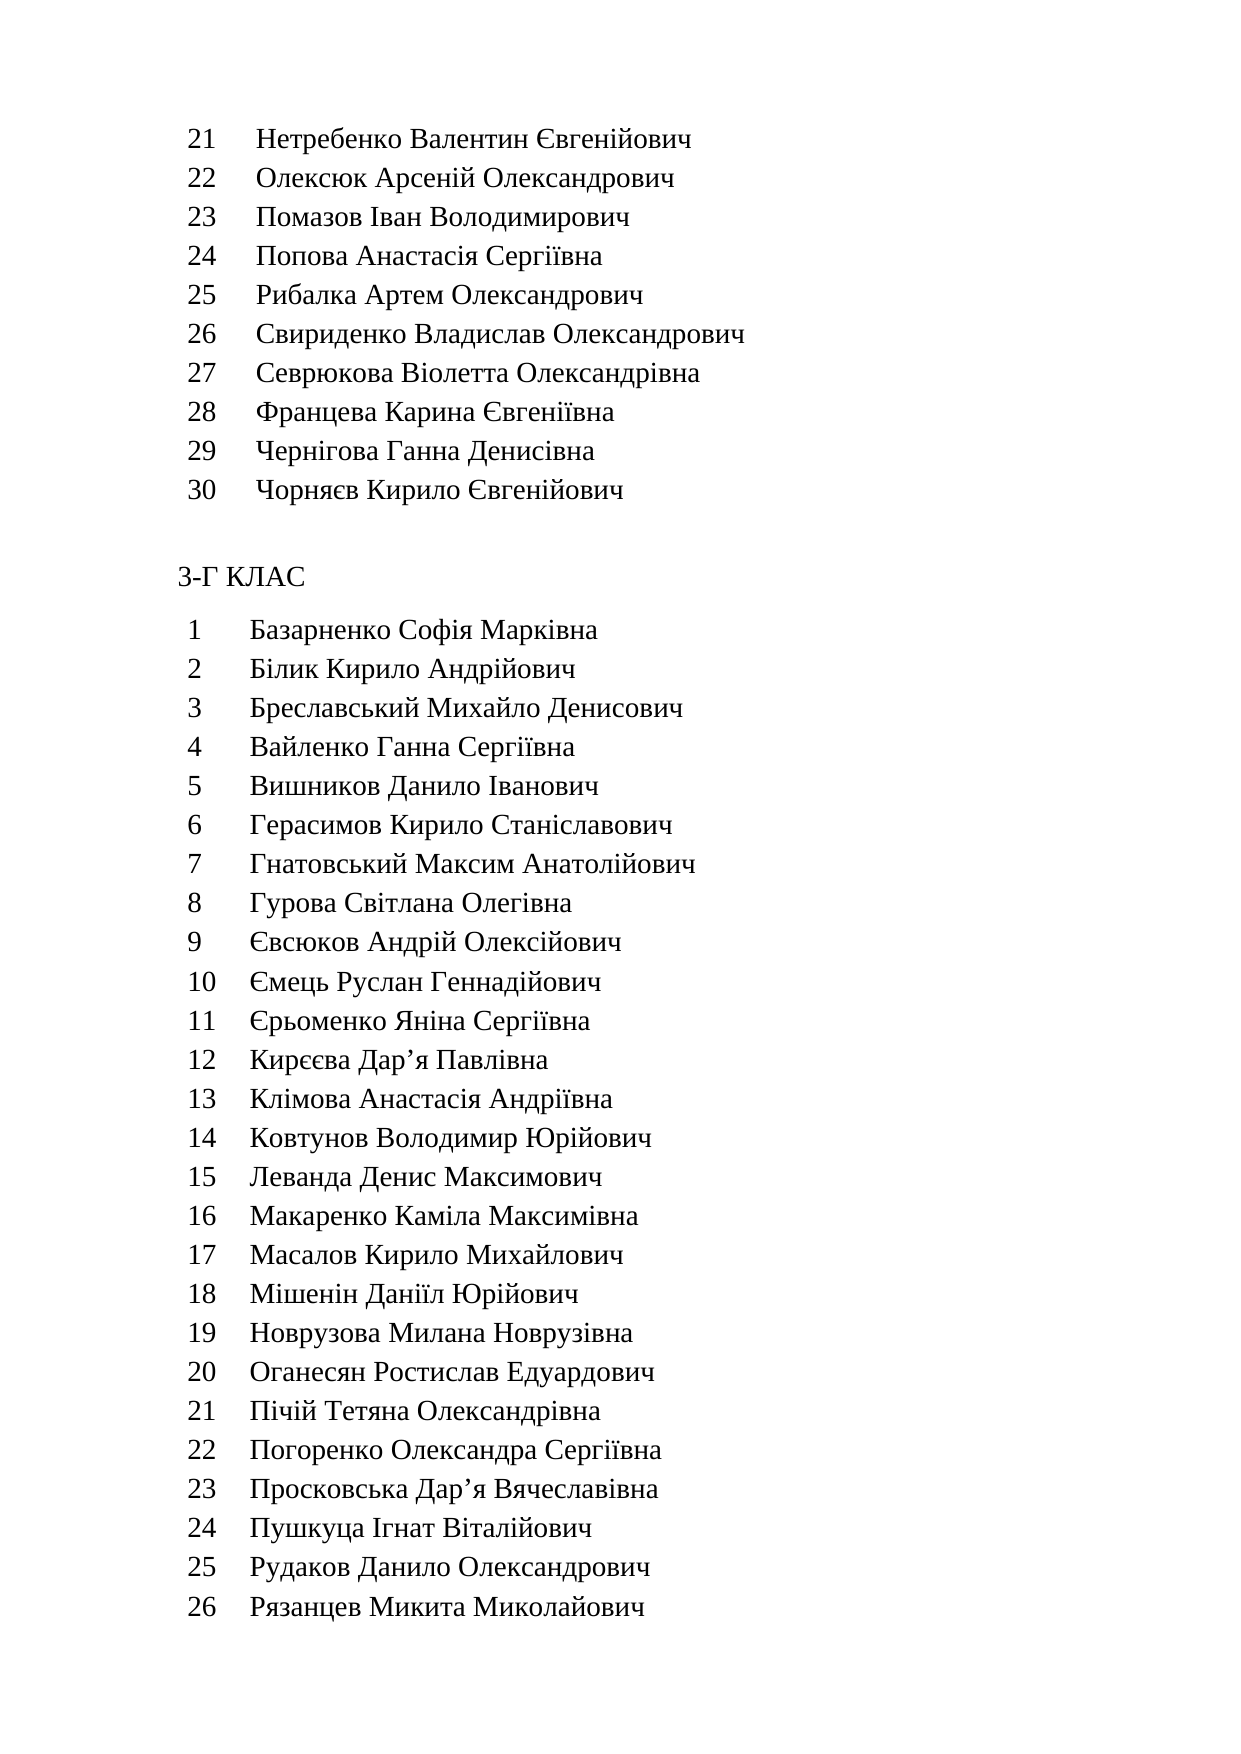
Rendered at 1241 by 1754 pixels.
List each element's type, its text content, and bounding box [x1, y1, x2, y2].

table_cell Єрьоменко Яніна Сергіївна [238, 1000, 1048, 1039]
table_cell 24 [176, 235, 244, 274]
text 3-Г КЛАС [177, 559, 1152, 593]
table_cell 30 [176, 470, 244, 509]
table_header 1 [176, 609, 238, 648]
table_cell Вайленко Ганна Сергіївна [238, 727, 1048, 766]
table_cell 16 [176, 1195, 238, 1234]
table_cell Олексюк Арсеній Олександрович [244, 157, 930, 196]
table_cell Свириденко Владислав Олександрович [244, 314, 930, 352]
table_cell 26 [176, 314, 244, 352]
table_cell 12 [176, 1039, 238, 1078]
table_cell Новрузова Милана Новрузівна [238, 1313, 1048, 1352]
table_cell 11 [176, 1000, 238, 1039]
table_cell 2 [176, 649, 238, 687]
table_cell 27 [176, 353, 244, 392]
table_cell 28 [176, 392, 244, 431]
table_cell 24 [176, 1508, 238, 1547]
table_cell Євсюков Андрій Олексійович [238, 922, 1048, 961]
table_cell 13 [176, 1078, 238, 1117]
table_cell 21 [176, 1391, 238, 1430]
table_cell 22 [176, 1430, 238, 1469]
table_cell Чернігова Ганна Денисівна [244, 431, 930, 470]
table_cell Оганесян Ростислав Едуардович [238, 1352, 1048, 1391]
table_cell 20 [176, 1352, 238, 1391]
table_cell Макаренко Каміла Максимівна [238, 1195, 1048, 1234]
table_cell Ємець Руслан Геннадійович [238, 961, 1048, 1000]
table_cell 19 [176, 1313, 238, 1352]
table_cell Рудаков Данило Олександрович [238, 1547, 1048, 1586]
table_cell Клімова Анастасія Андріївна [238, 1078, 1048, 1117]
table_cell Рязанцев Микита Миколайович [238, 1586, 1048, 1625]
table_cell Вишников Данило Іванович [238, 766, 1048, 805]
table_cell 10 [176, 961, 238, 1000]
table_cell Помазов Іван Володимирович [244, 196, 930, 235]
table_cell Пушкуца Ігнат Віталійович [238, 1508, 1048, 1547]
table_cell 18 [176, 1274, 238, 1312]
table_cell Попова Анастасія Сергіївна [244, 235, 930, 274]
table_cell Герасимов Кирило Станіславович [238, 805, 1048, 844]
table_cell 17 [176, 1234, 238, 1273]
table_cell Францева Карина Євгеніївна [244, 392, 930, 431]
table_cell Пічій Тетяна Олександрівна [238, 1391, 1048, 1430]
table_cell Кирєєва Дар’я Павлівна [238, 1039, 1048, 1078]
table_cell 29 [176, 431, 244, 470]
table_cell 8 [176, 883, 238, 922]
table_cell Чорняєв Кирило Євгенійович [244, 470, 930, 509]
table_cell Нетребенко Валентин Євгенійович [244, 118, 930, 157]
table_cell 23 [176, 1469, 238, 1508]
table_cell 25 [176, 274, 244, 313]
table_cell 23 [176, 196, 244, 235]
table_cell 25 [176, 1547, 238, 1586]
table_cell Просковська Дар’я Вячеславівна [238, 1469, 1048, 1508]
table_cell Рибалка Артем Олександрович [244, 274, 930, 313]
table_cell Мішенін Даніїл Юрійович [238, 1274, 1048, 1312]
table_header Базарненко Софія Марківна [238, 609, 1048, 648]
table_cell 3 [176, 688, 238, 727]
table_cell Білик Кирило Андрійович [238, 649, 1048, 687]
table_cell 26 [176, 1586, 238, 1625]
table_cell 15 [176, 1156, 238, 1195]
table_cell 14 [176, 1117, 238, 1156]
table_cell Леванда Денис Максимович [238, 1156, 1048, 1195]
table_cell Бреславський Михайло Денисович [238, 688, 1048, 727]
table_cell Гурова Світлана Олегівна [238, 883, 1048, 922]
table_cell Севрюкова Віолетта Олександрівна [244, 353, 930, 392]
table_cell Гнатовський Максим Анатолійович [238, 844, 1048, 883]
table_cell Масалов Кирило Михайлович [238, 1234, 1048, 1273]
table_cell Ковтунов Володимир Юрійович [238, 1117, 1048, 1156]
table_cell 6 [176, 805, 238, 844]
table_cell 21 [176, 118, 244, 157]
table_cell 9 [176, 922, 238, 961]
table_cell Погоренко Олександра Сергіївна [238, 1430, 1048, 1469]
table_cell 22 [176, 157, 244, 196]
table_cell 7 [176, 844, 238, 883]
table_cell 5 [176, 766, 238, 805]
table_cell 4 [176, 727, 238, 766]
